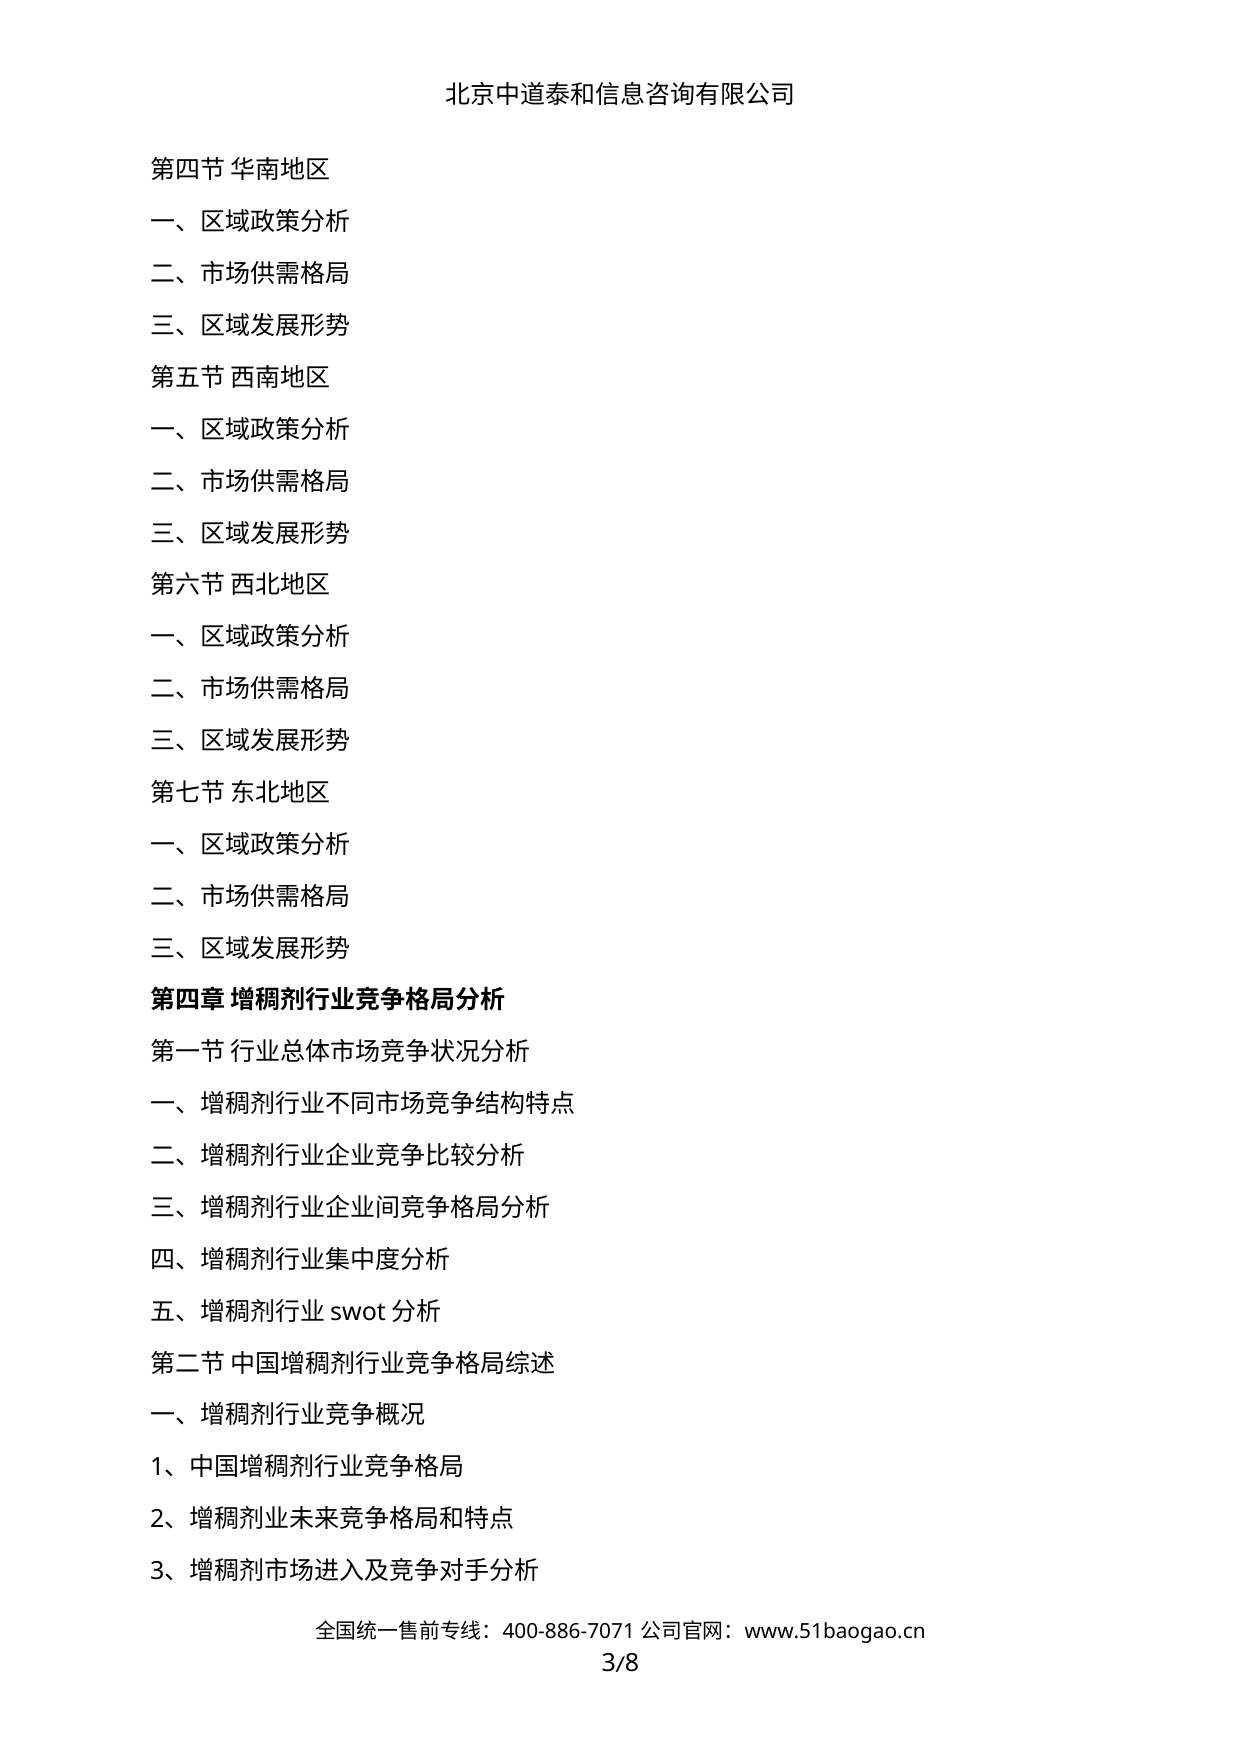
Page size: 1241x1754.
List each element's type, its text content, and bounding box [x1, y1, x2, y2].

text 第五节 西南地区 [150, 357, 1090, 394]
text 第四节 华南地区 [150, 150, 1090, 186]
text 二、市场供需格局 [150, 461, 1090, 497]
text 三、区域发展形势 [150, 928, 1090, 964]
text 三、增稠剂行业企业间竞争格局分析 [150, 1187, 1090, 1224]
text 一、区域政策分析 [150, 409, 1090, 446]
text 2、增稠剂业未来竞争格局和特点 [150, 1499, 1090, 1535]
text 一、区域政策分析 [150, 824, 1090, 861]
text 第二节 中国增稠剂行业竞争格局综述 [150, 1343, 1090, 1379]
text 二、增稠剂行业企业竞争比较分析 [150, 1136, 1090, 1172]
text 第一节 行业总体市场竞争状况分析 [150, 1032, 1090, 1068]
text 一、增稠剂行业竞争概况 [150, 1395, 1090, 1431]
text 四、增稠剂行业集中度分析 [150, 1239, 1090, 1276]
text 3、增稠剂市场进入及竞争对手分析 [150, 1551, 1090, 1587]
text 一、区域政策分析 [150, 617, 1090, 653]
text 第六节 西北地区 [150, 565, 1090, 601]
text 五、增稠剂行业swot分析 [150, 1291, 1090, 1327]
text 一、区域政策分析 [150, 202, 1090, 238]
text 1、中国增稠剂行业竞争格局 [150, 1447, 1090, 1483]
text 二、市场供需格局 [150, 254, 1090, 290]
text 二、市场供需格局 [150, 876, 1090, 912]
text 三、区域发展形势 [150, 306, 1090, 342]
text 三、区域发展形势 [150, 513, 1090, 549]
text 三、区域发展形势 [150, 721, 1090, 757]
text 第四章 增稠剂行业竞争格局分析 [150, 980, 1090, 1016]
text 一、增稠剂行业不同市场竞争结构特点 [150, 1084, 1090, 1120]
text 第七节 东北地区 [150, 772, 1090, 809]
text 二、市场供需格局 [150, 669, 1090, 705]
